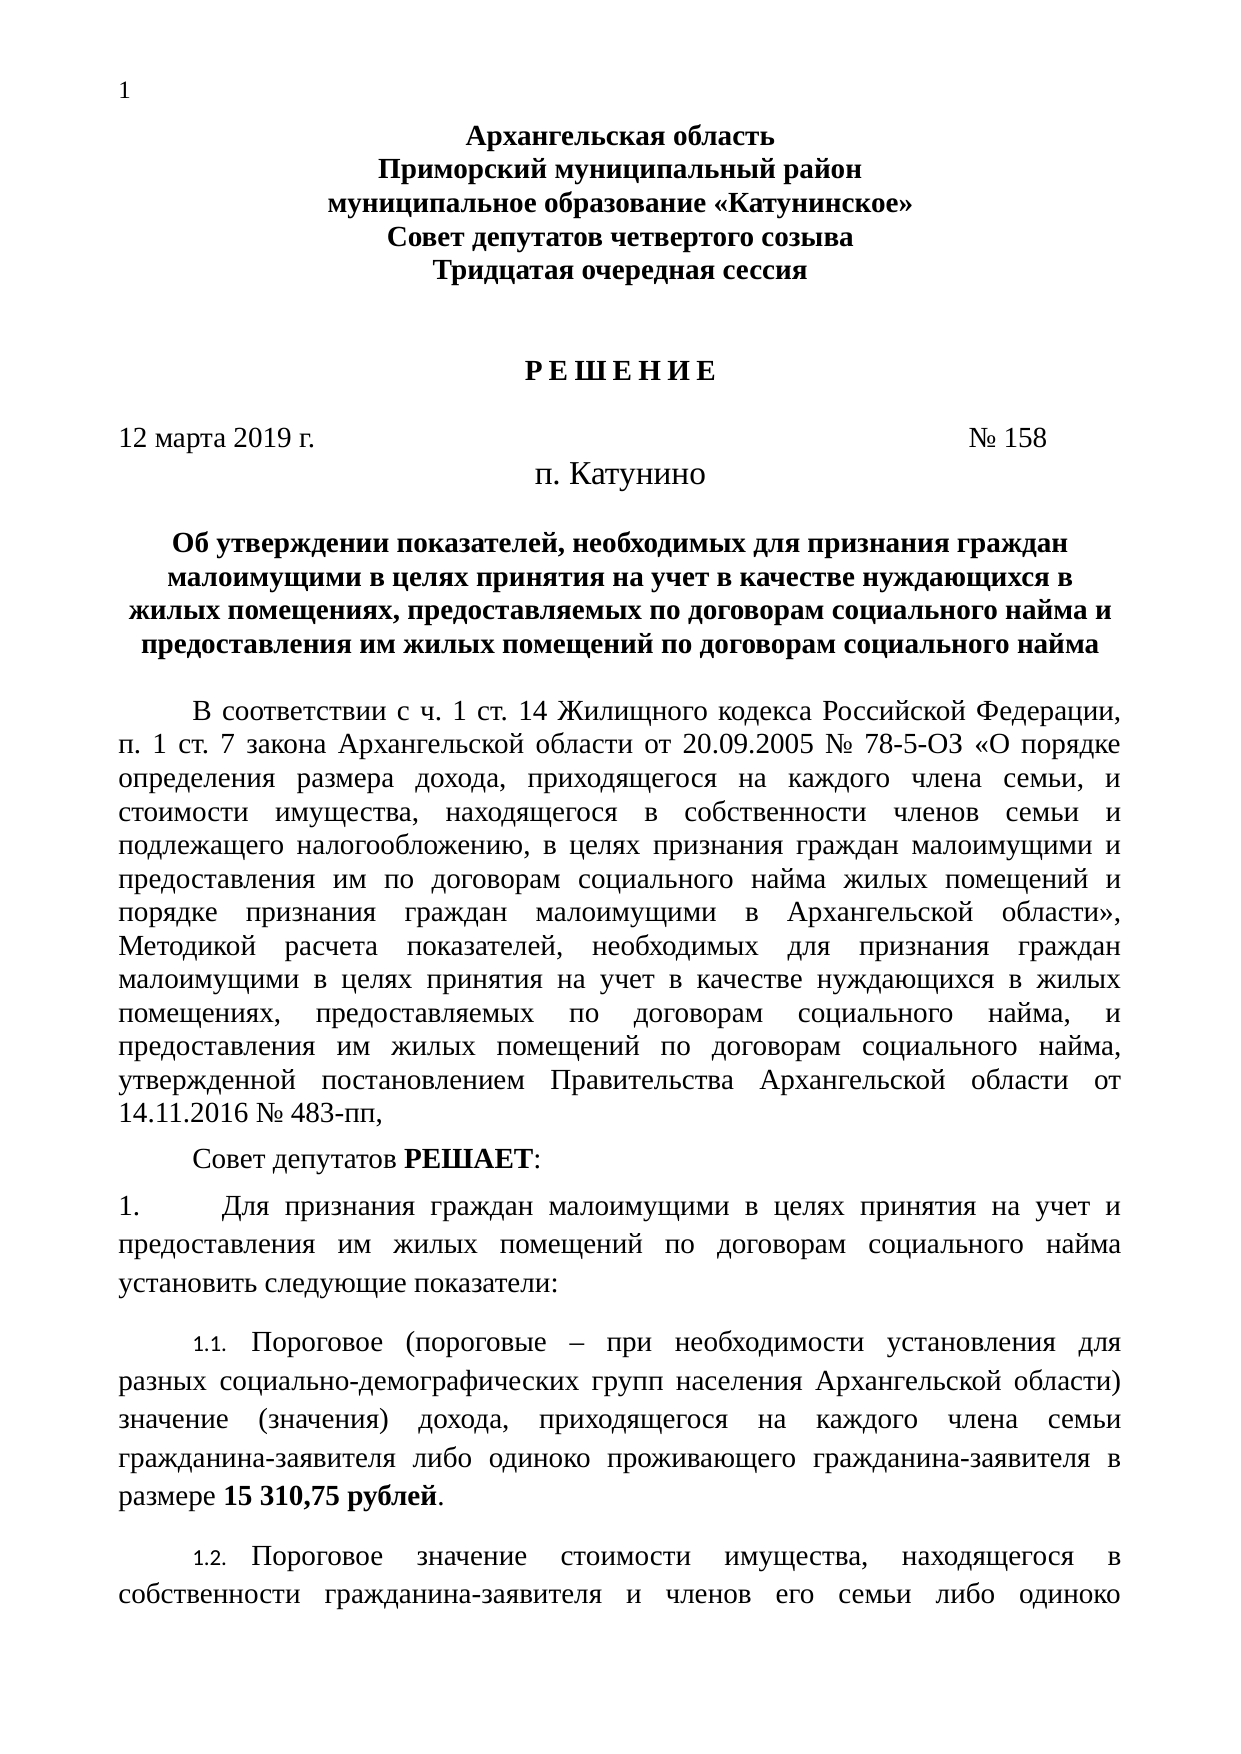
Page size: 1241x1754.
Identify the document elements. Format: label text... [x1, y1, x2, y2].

text Совет депутатов РЕШАЕТ: [118, 1142, 1122, 1175]
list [118, 1538, 1122, 1610]
text 12 марта 2019 г. № 158 [118, 420, 1122, 453]
text РЕШЕНИЕ [118, 353, 1122, 386]
list Для признания граждан малоимущими в целях принятия на учет и предоставления им жилых помещений по договорам социального найма установить следующие показатели: [118, 1188, 1122, 1298]
text Совет депутатов четвертого созыва [118, 219, 1122, 252]
text Архангельская область [118, 118, 1122, 152]
text муниципальное образование «Катунинское» [118, 185, 1122, 219]
subtitle Тридцатая очередная сессия [118, 252, 1122, 286]
text Приморский муниципальный район [118, 152, 1122, 185]
list Пороговое (пороговые – при необходимости установления для разных социально-демографических групп населения Архангельской области) значение (значения) дохода, приходящегося на каждого члена семьи гражданина-заявителя либо одиноко проживающего гражданина-заявителя в размере 15 310,75 рублей. [118, 1324, 1122, 1512]
text Об утверждении показателей, необходимых для признания граждан малоимущими в целях принятия на учет в качестве нуждающихся в жилых помещениях, предоставляемых по договорам социального найма и предоставления им жилых помещений по договорам социального найма [118, 525, 1122, 659]
text п. Катунино [118, 453, 1122, 492]
text В соответствии с ч. 1 ст. 14 Жилищного кодекса Российской Федерации, п. 1 ст. 7 закона Архангельской области от 20.09.2005 № 78-5-ОЗ «О порядке определения размера дохода, приходящегося на каждого члена семьи, и стоимости имущества, находящегося в собственности членов семьи и подлежащего налогообложению, в целях признания граждан малоимущими и предоставления им по договорам социального найма жилых помещений и порядке признания граждан малоимущими в Архангельской области», Методикой расчета показателей, необходимых для признания граждан малоимущими в целях принятия на учет в качестве нуждающихся в жилых помещениях, предоставляемых по договорам социального найма, и предоставления им жилых помещений по договорам социального найма, утвержденной постановлением Правительства Архангельской области от 14.11.2016 № 483-пп, [118, 693, 1122, 1129]
